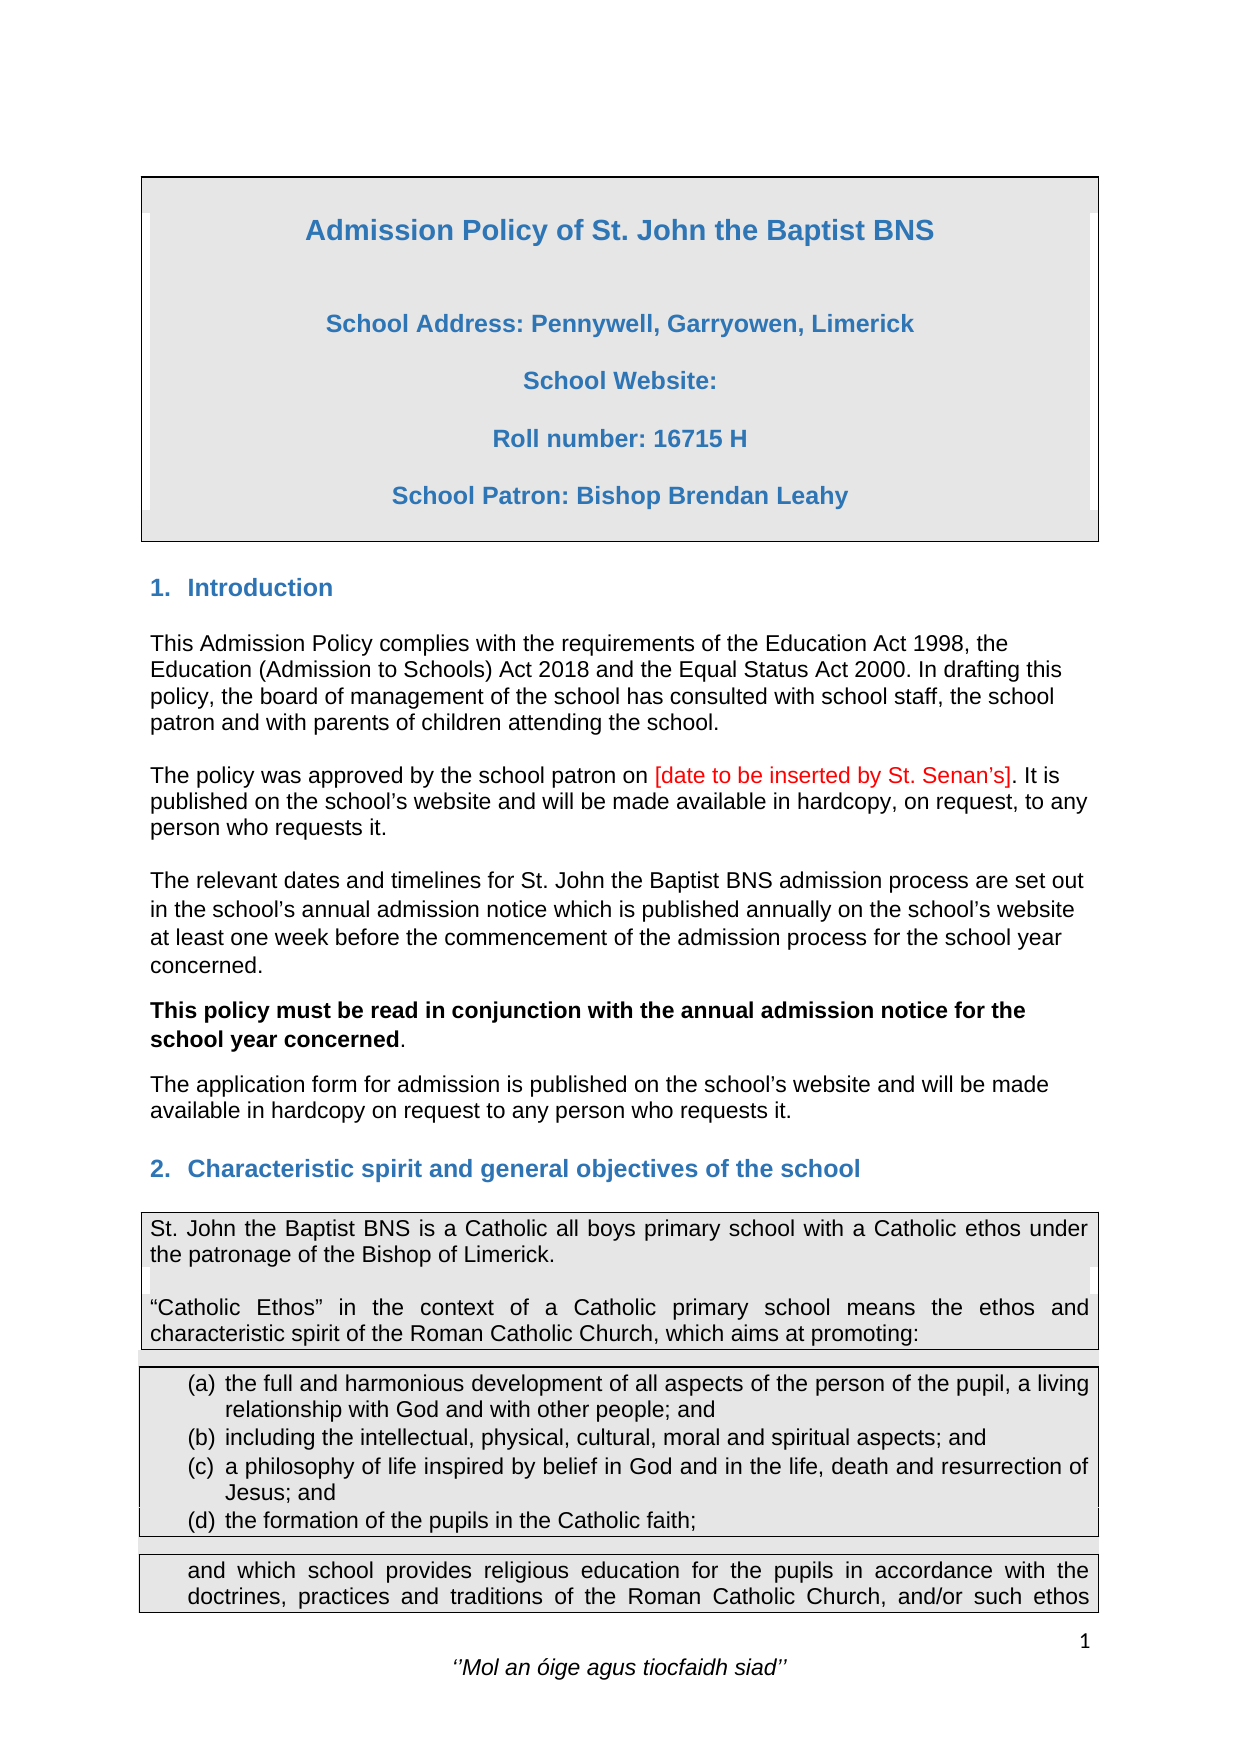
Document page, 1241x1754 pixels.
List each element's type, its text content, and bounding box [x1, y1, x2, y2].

text This policy must be read in conjunction with the annual admission notice for the school year concerned. [150, 997, 1090, 1052]
text St. John the Baptist BNS is a Catholic all boys primary school with a Catholic ethos under the patronage of the Bishop of Limerick. [142, 1213, 1098, 1267]
text School Website: [150, 366, 1090, 395]
text The application form for admission is published on the school’s website and will be made available in hardcopy on request to any person who requests it. [150, 1071, 1090, 1124]
list including the intellectual, physical, cultural, moral and spiritual aspects; and [140, 1424, 1098, 1453]
text Roll number: 16715 H [150, 424, 1090, 453]
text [140, 1555, 1098, 1612]
text The relevant dates and timelines for St. John the Baptist BNS admission process are set out in the school’s annual admission notice which is published annually on the school’s website at least one week before the commencement of the admission process for the school year concerned. [150, 867, 1090, 979]
text “Catholic Ethos” in the context of a Catholic primary school means the ethos and characteristic spirit of the Roman Catholic Church, which aims at promoting: [142, 1291, 1098, 1349]
text School Address: Pennywell, Garryowen, Limerick [150, 309, 1090, 338]
list the full and harmonious development of all aspects of the person of the pupil, a living relationship with God and with other people; and [140, 1368, 1098, 1424]
subtitle Introduction [150, 572, 1090, 601]
text The policy was approved by the school patron on [date to be inserted by St. Senan’s]. It is published on the school’s website and will be made available in hardcopy, on request, to any person who requests it. [150, 762, 1090, 841]
text This Admission Policy complies with the requirements of the Education Act 1998, the Education (Admission to Schools) Act 2018 and the Equal Status Act 2000. In drafting this policy, the board of management of the school has consulted with school staff, the school patron and with parents of children attending the school. [150, 630, 1090, 735]
list the formation of the pupils in the Catholic faith; [140, 1507, 1098, 1536]
list a philosophy of life inspired by belief in God and in the life, death and resurrection of Jesus; and [140, 1453, 1098, 1507]
subtitle Characteristic spirit and general objectives of the school [150, 1154, 1090, 1183]
text Admission Policy of St. John the Baptist BNS [150, 213, 1090, 247]
text School Patron: Bishop Brendan Leahy [150, 481, 1090, 507]
